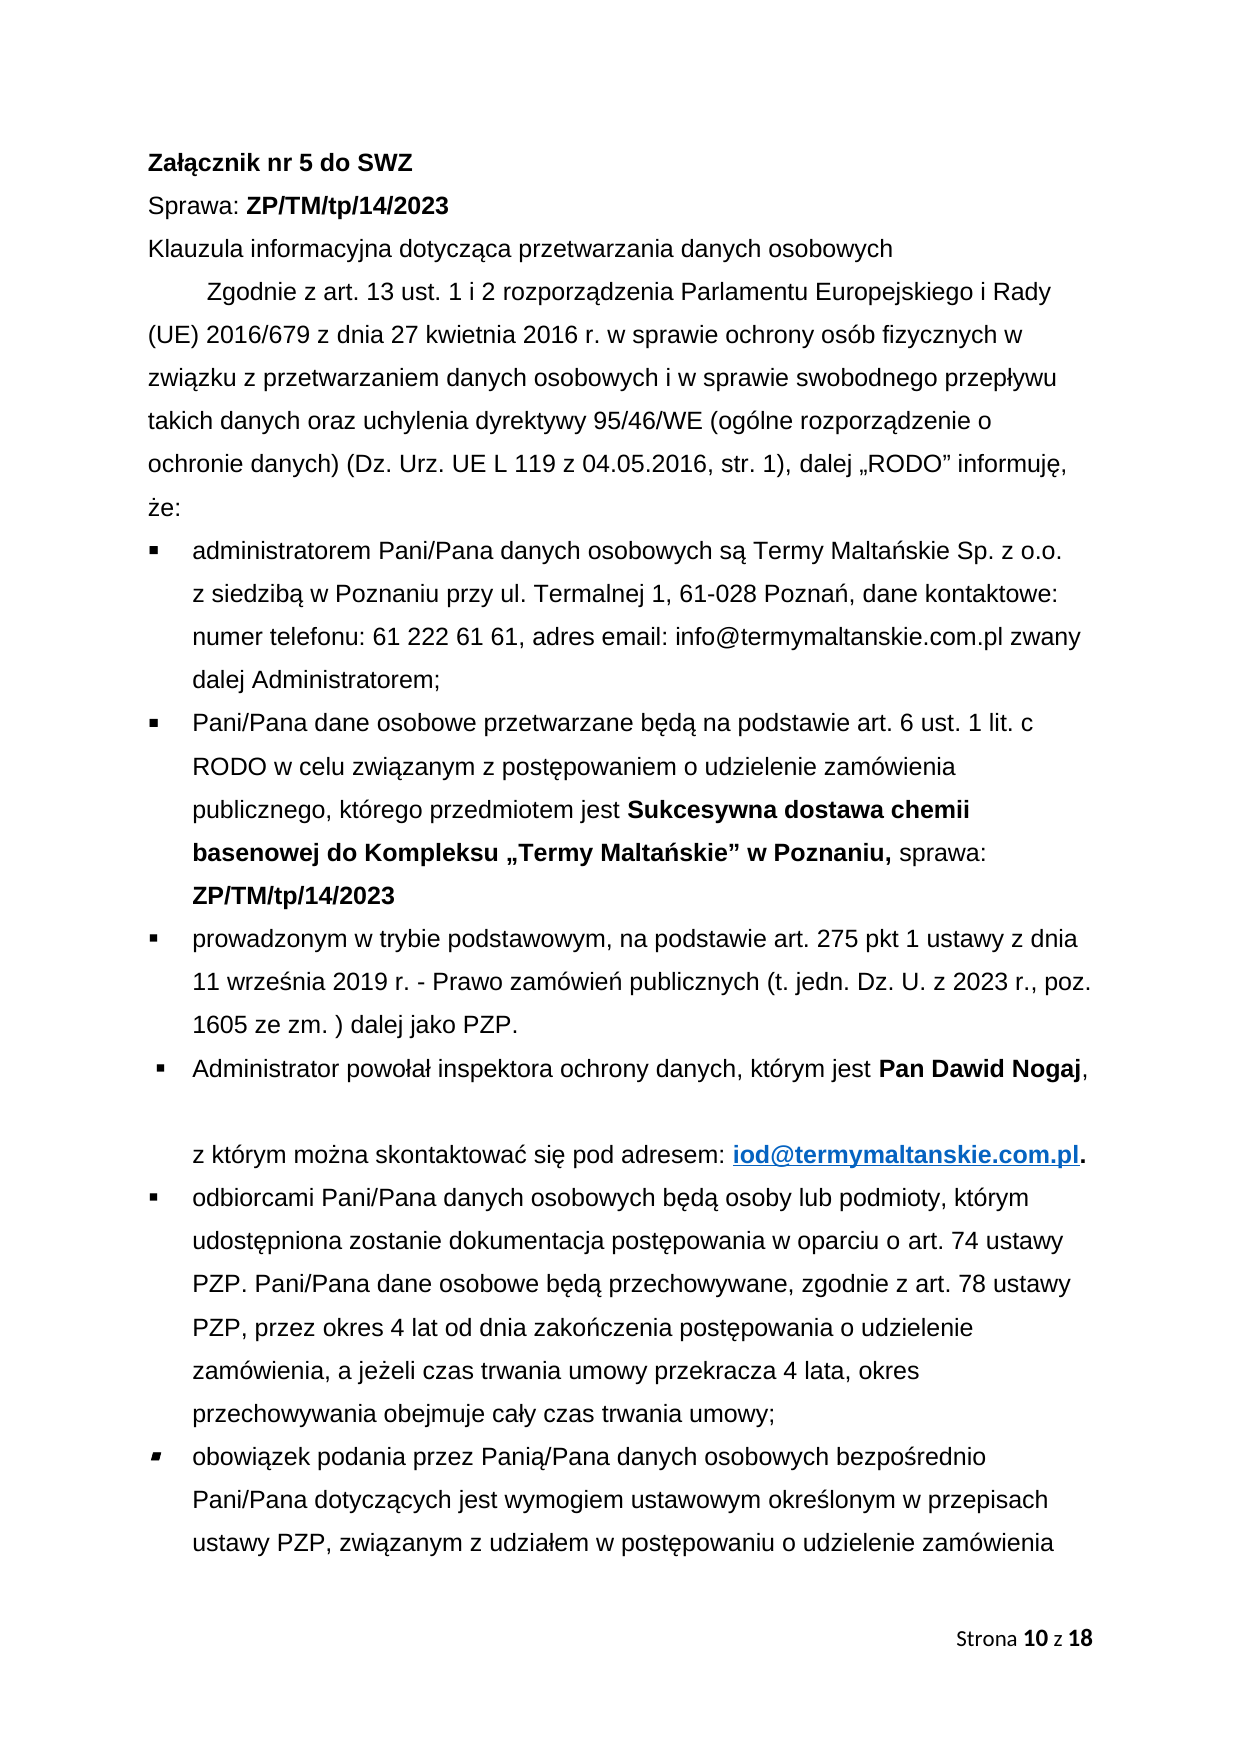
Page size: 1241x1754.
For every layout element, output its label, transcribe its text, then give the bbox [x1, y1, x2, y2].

text Klauzula informacyjna dotycząca przetwarzania danych osobowych [148, 234, 1093, 263]
text Zgodnie z art. 13 ust. 1 i 2 rozporządzenia Parlamentu Europejskiego i Rady (UE) 2016/679 z dnia 27 kwietnia 2016 r. w sprawie ochrony osób fizycznych w związku z przetwarzaniem danych osobowych i w sprawie swobodnego przepływu takich danych oraz uchylenia dyrektywy 95/46/WE (ogólne rozporządzenie o ochronie danych) (Dz. Urz. UE L 119 z 04.05.2016, str. 1), dalej „RODO” informuję, że: [148, 277, 1093, 521]
list Pani/Pana dane osobowe przetwarzane będą na podstawie art. 6 ust. 1 lit. c RODO w celu związanym z postępowaniem o udzielenie zamówienia publicznego, którego przedmiotem jest Sukcesywna dostawa chemii basenowej do Kompleksu „Termy Maltańskie” w Poznaniu, sprawa: ZP/TM/tp/14/2023 [148, 708, 1093, 910]
list odbiorcami Pani/Pana danych osobowych będą osoby lub podmioty, którym udostępniona zostanie dokumentacja postępowania w oparciu o art. 74 ustawy PZP. Pani/Pana dane osobowe będą przechowywane, zgodnie z art. 78 ustawy PZP, przez okres 4 lat od dnia zakończenia postępowania o udzielenie zamówienia, a jeżeli czas trwania umowy przekracza 4 lata, okres przechowywania obejmuje cały czas trwania umowy; [148, 1183, 1093, 1427]
list prowadzonym w trybie podstawowym, na podstawie art. 275 pkt 1 ustawy z dnia 11 września 2019 r. - Prawo zamówień publicznych (t. jedn. Dz. U. z 2023 r., poz. 1605 ze zm. ) dalej jako PZP. [148, 924, 1093, 1039]
text Załącznik nr 5 do SWZ [148, 148, 1093, 176]
list administratorem Pani/Pana danych osobowych są Termy Maltańskie Sp. z o.o. z siedzibą w Poznaniu przy ul. Termalnej 1, 61-028 Poznań, dane kontaktowe: numer telefonu: 61 222 61 61, adres email: info@termymaltanskie.com.pl zwany dalej Administratorem; [148, 536, 1093, 694]
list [148, 1442, 1093, 1557]
list Administrator powołał inspektora ochrony danych, którym jest Pan Dawid Nogaj, z którym można skontaktować się pod adresem: iod@termymaltanskie.com.pl. [154, 1053, 1093, 1169]
text Sprawa: ZP/TM/tp/14/2023 [148, 191, 1093, 219]
